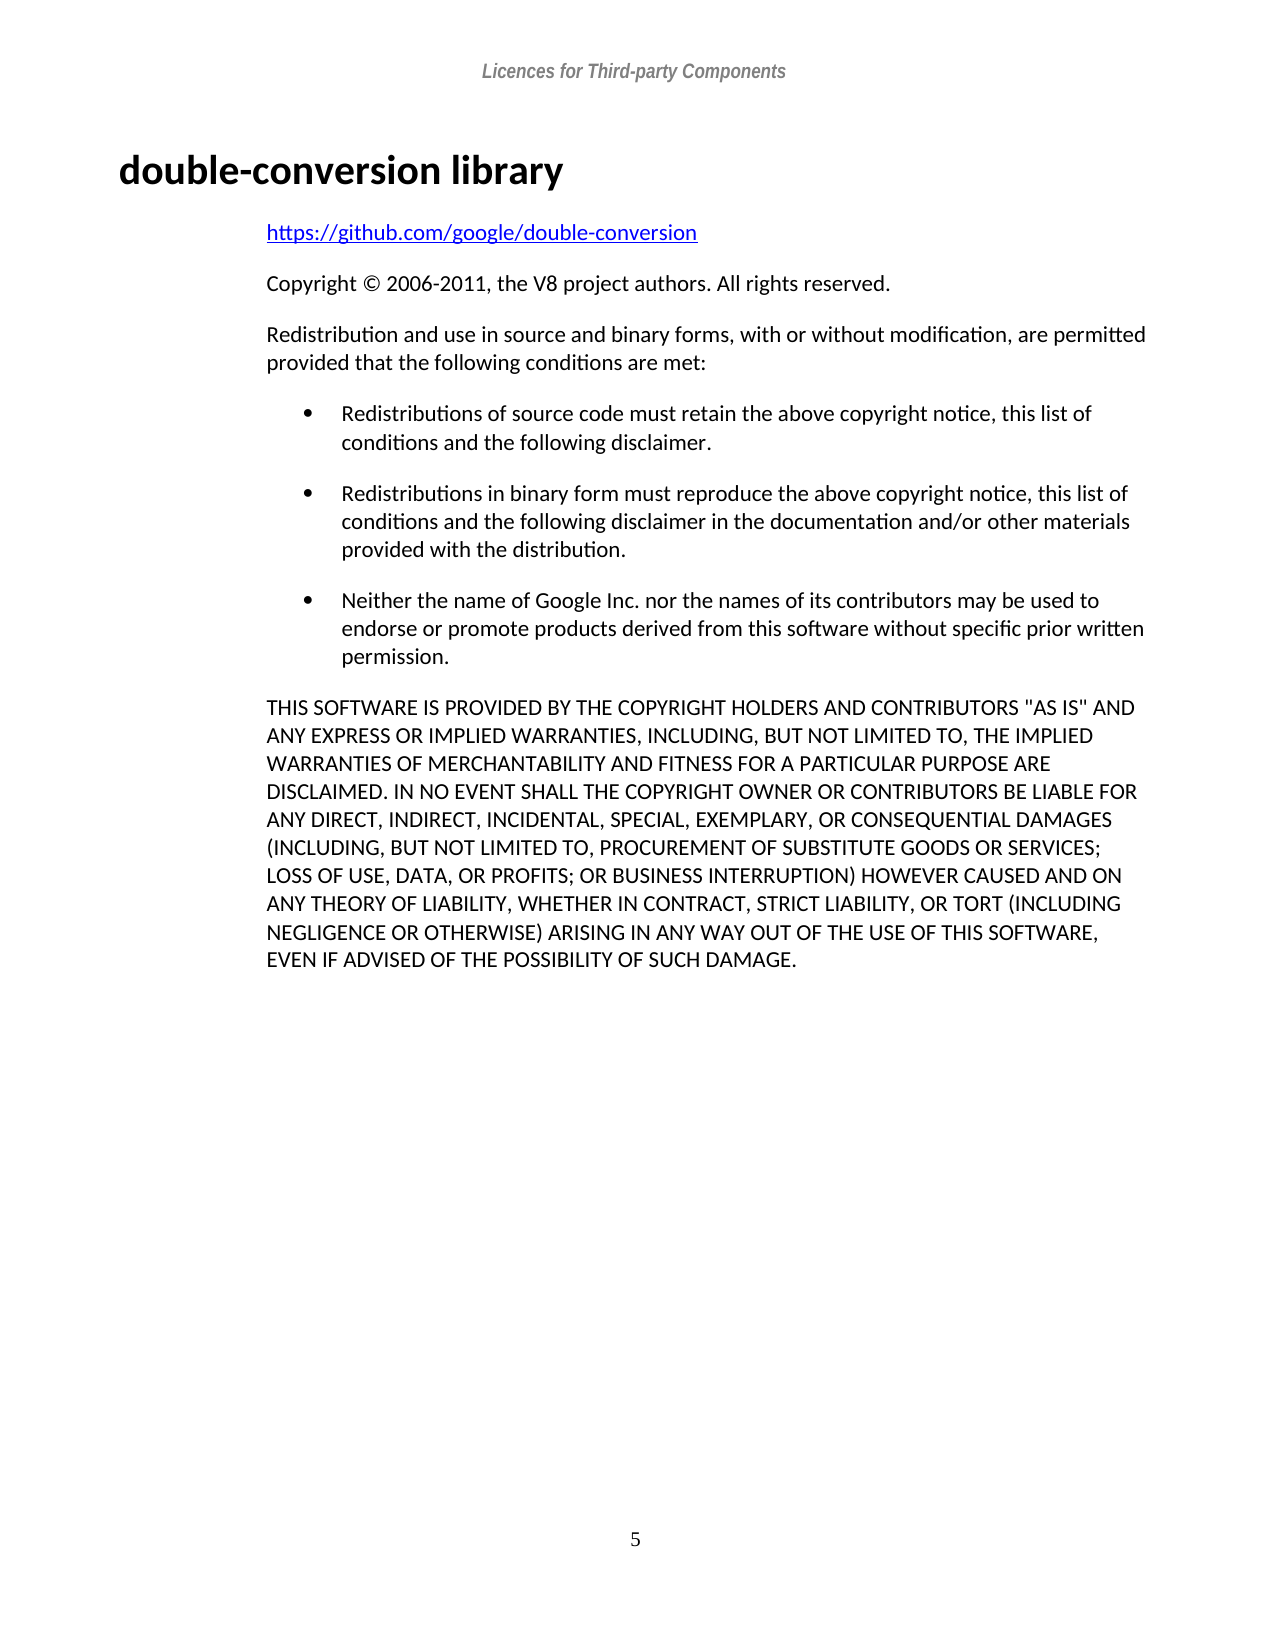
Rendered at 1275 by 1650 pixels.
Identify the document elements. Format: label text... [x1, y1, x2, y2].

list Neither the name of Google Inc. nor the names of its contributors may be used to endorse or promote products derived from this software without specific prior written permission. [304, 586, 1152, 670]
subtitle double-conversion library [119, 144, 1152, 194]
text Copyright © 2006-2011, the V8 project authors. All rights reserved. [266, 269, 1152, 297]
list Redistributions in binary form must reproduce the above copyright notice, this list of conditions and the following disclaimer in the documentation and/or other materials provided with the distribution. [304, 479, 1152, 563]
text https://github.com/google/double-conversion [266, 218, 1152, 246]
text Redistribution and use in source and binary forms, with or without modification, are permitted provided that the following conditions are met: [266, 320, 1152, 376]
text THIS SOFTWARE IS PROVIDED BY THE COPYRIGHT HOLDERS AND CONTRIBUTORS "AS IS" AND ANY EXPRESS OR IMPLIED WARRANTIES, INCLUDING, BUT NOT LIMITED TO, THE IMPLIED WARRANTIES OF MERCHANTABILITY AND FITNESS FOR A PARTICULAR PURPOSE ARE DISCLAIMED. IN NO EVENT SHALL THE COPYRIGHT OWNER OR CONTRIBUTORS BE LIABLE FOR ANY DIRECT, INDIRECT, INCIDENTAL, SPECIAL, EXEMPLARY, OR CONSEQUENTIAL DAMAGES (INCLUDING, BUT NOT LIMITED TO, PROCUREMENT OF SUBSTITUTE GOODS OR SERVICES; LOSS OF USE, DATA, OR PROFITS; OR BUSINESS INTERRUPTION) HOWEVER CAUSED AND ON ANY THEORY OF LIABILITY, WHETHER IN CONTRACT, STRICT LIABILITY, OR TORT (INCLUDING NEGLIGENCE OR OTHERWISE) ARISING IN ANY WAY OUT OF THE USE OF THIS SOFTWARE, EVEN IF ADVISED OF THE POSSIBILITY OF SUCH DAMAGE. [266, 693, 1152, 974]
list Redistributions of source code must retain the above copyright notice, this list of conditions and the following disclaimer. [304, 399, 1152, 456]
